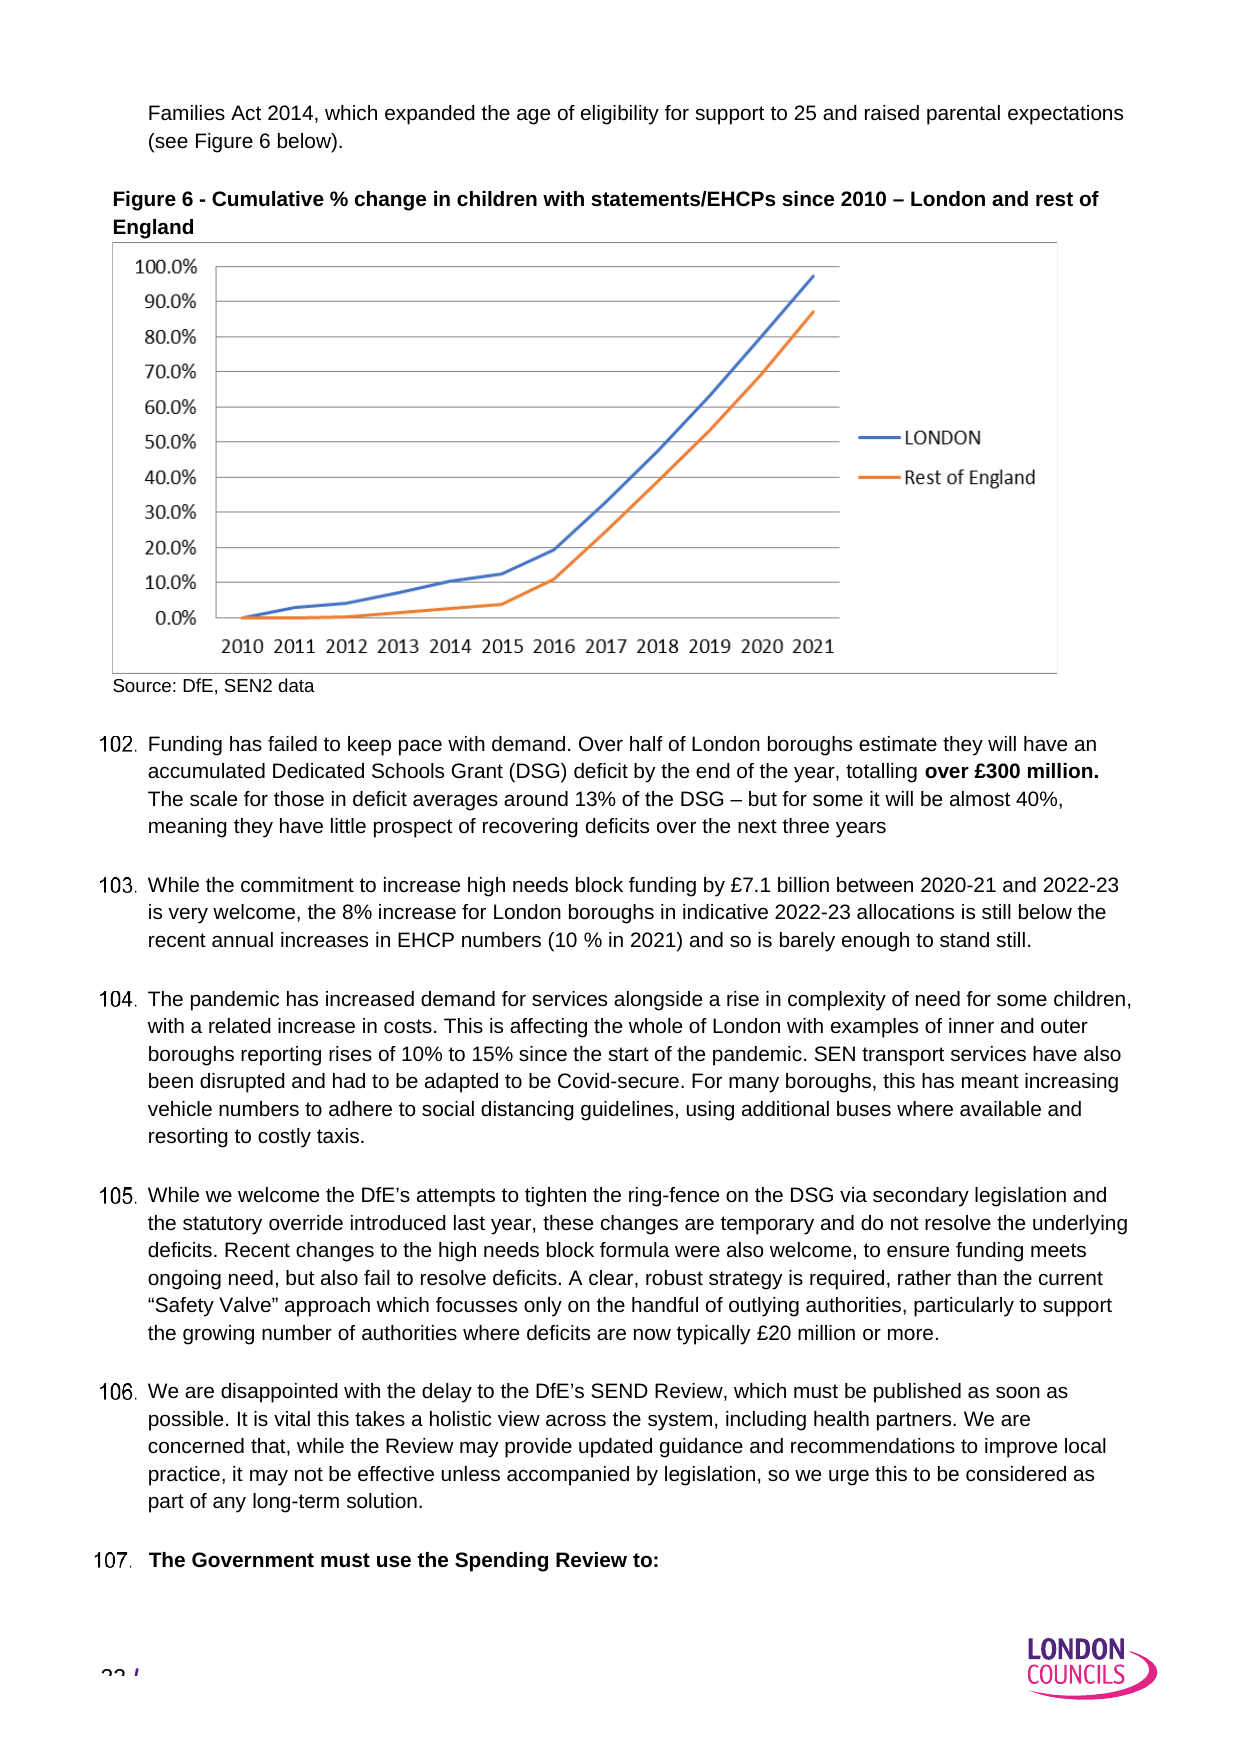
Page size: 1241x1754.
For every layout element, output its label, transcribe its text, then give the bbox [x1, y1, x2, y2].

text The pandemic has increased demand for services alongside a rise in complexity of need for some children, with a related increase in costs. This is affecting the whole of London with examples of inner and outer boroughs reporting rises of 10% to 15% since the start of the pandemic. SEN transport services have also been disrupted and had to be adapted to be Covid-secure. For many boroughs, this has meant increasing vehicle numbers to adhere to social distancing guidelines, using additional buses where available and resorting to costly taxis. [148, 986, 1135, 1148]
picture [100, 736, 137, 752]
picture [94, 1552, 132, 1568]
picture [112, 242, 1058, 674]
text Source: DfE, SEN2 data [112, 675, 1163, 697]
text Figure 6 - Cumulative % change in children with statements/EHCPs since 2010 – London and rest of England [112, 187, 1101, 239]
text We are disappointed with the delay to the DfE’s SEND Review, which must be published as soon as possible. It is vital this takes a holistic view across the system, including health partners. We are concerned that, while the Review may provide updated guidance and recommendations to improve local practice, it may not be effective unless accompanied by legislation, so we urge this to be considered as part of any long-term solution. [148, 1379, 1132, 1513]
text The Government must use the Spending Review to: [148, 1548, 1163, 1572]
text Funding has failed to keep pace with demand. Over half of London boroughs estimate they will have an accumulated Dedicated Schools Grant (DSG) deficit by the end of the year, totalling over £300 million. The scale for those in deficit averages around 13% of the DSG – but for some it will be almost 40%, meaning they have little prospect of recovering deficits over the next three years [148, 731, 1101, 838]
text While the commitment to increase high needs block funding by £7.1 billion between 2020-21 and 2022-23 is very welcome, the 8% increase for London boroughs in indicative 2022-23 allocations is still below the recent annual increases in EHCP numbers (10 % in 2021) and so is barely enough to stand still. [148, 873, 1122, 952]
text While we welcome the DfE’s attempts to tighten the ring-fence on the DSG via secondary legislation and the statutory override introduced last year, these changes are temporary and do not resolve the underlying deficits. Recent changes to the high needs block formula were also welcome, to ensure funding meets ongoing need, but also fail to resolve deficits. A clear, robust strategy is required, rather than the current “Safety Valve” approach which focusses only on the handful of outlying authorities, particularly to support the growing number of authorities where deficits are now typically £20 million or more. [148, 1183, 1130, 1344]
picture [100, 991, 137, 1007]
picture [100, 1383, 137, 1400]
picture [100, 877, 137, 893]
text Families Act 2014, which expanded the age of eligibility for support to 25 and raised parental expectations (see Figure 6 below). [148, 101, 1130, 153]
picture [100, 1187, 137, 1204]
